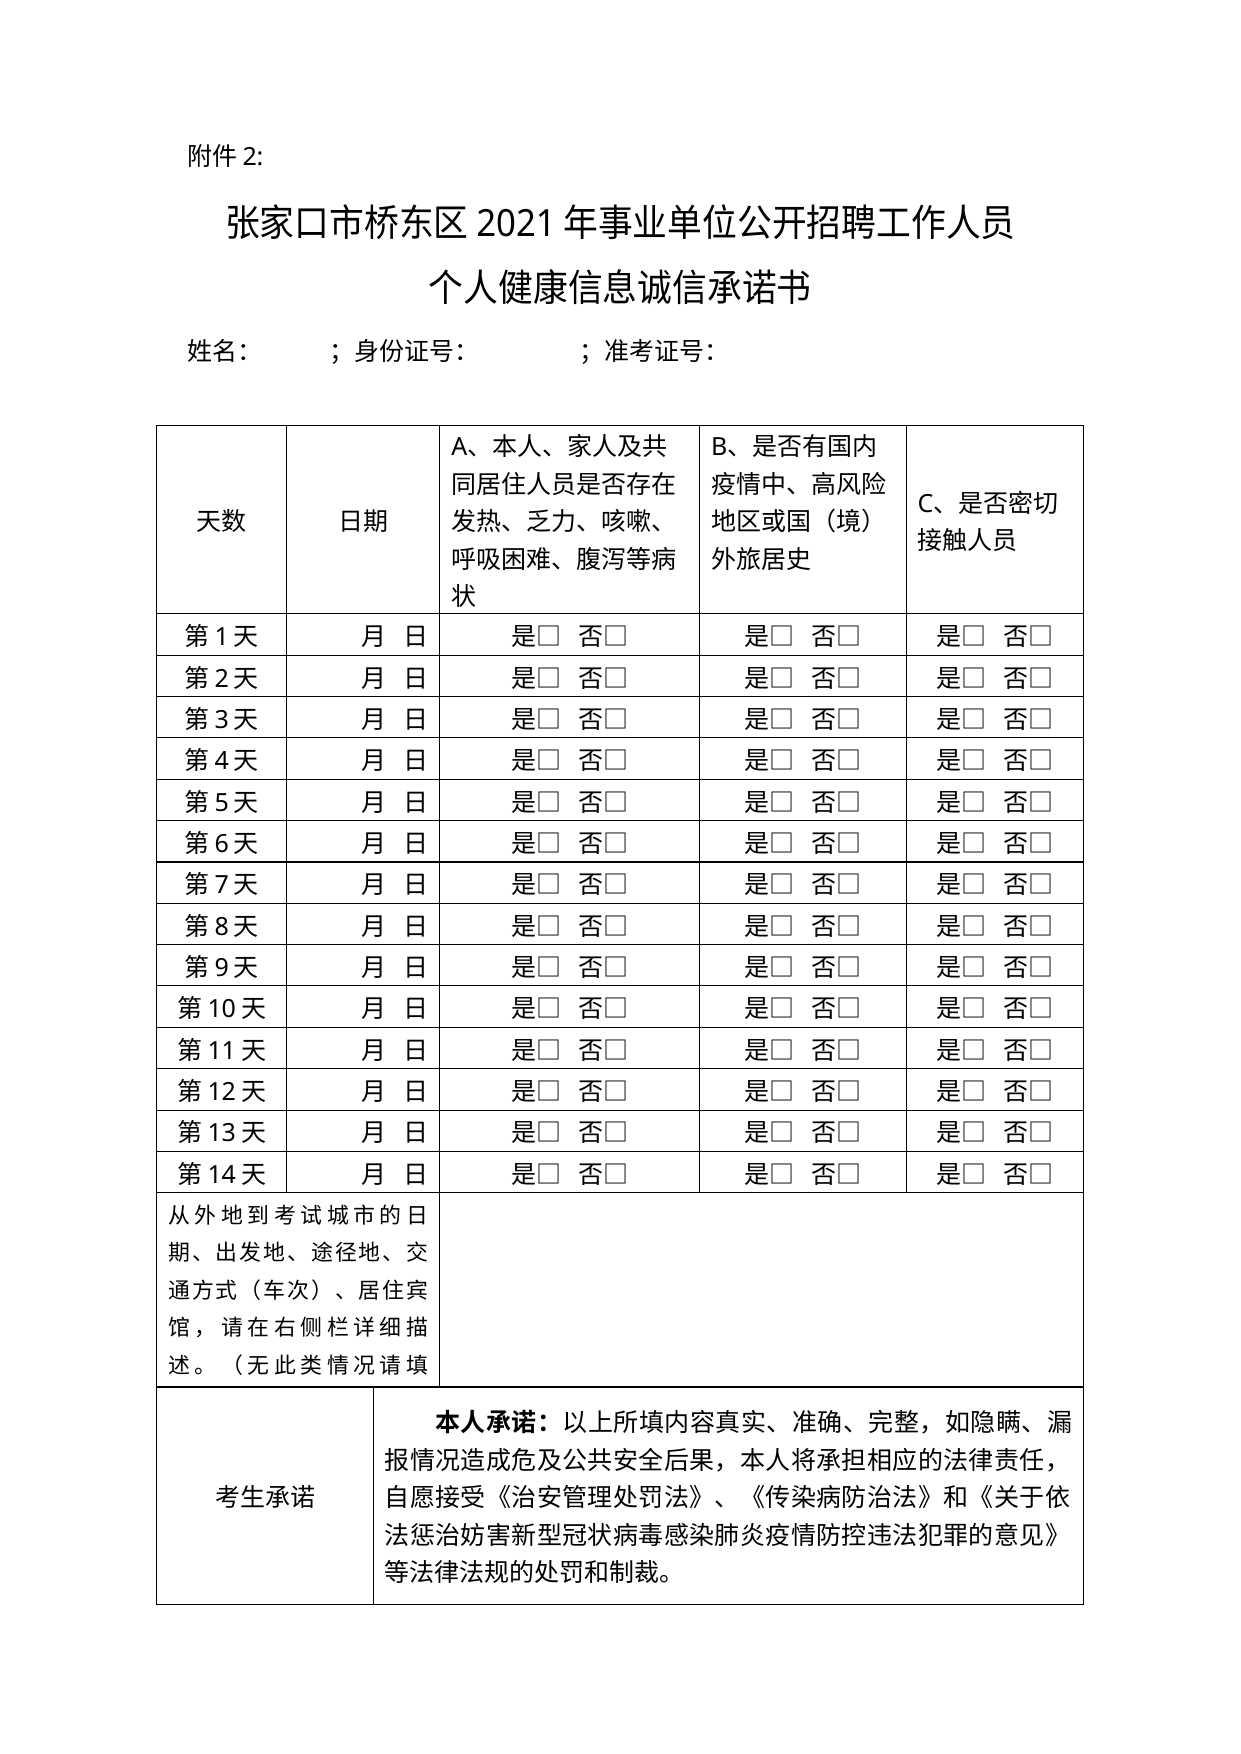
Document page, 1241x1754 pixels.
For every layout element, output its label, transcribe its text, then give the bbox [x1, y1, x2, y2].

table_cell 是□ 否□ [700, 1111, 906, 1151]
table_cell 月 日 [287, 697, 439, 737]
table_cell [440, 1193, 1083, 1386]
table_cell 是□ 否□ [700, 1069, 906, 1109]
table_cell 第3天 [157, 697, 286, 737]
table_cell 第8天 [157, 904, 286, 944]
table_cell 是□ 否□ [907, 738, 1083, 779]
table_cell 第12天 [157, 1069, 286, 1109]
table_cell 是□ 否□ [700, 780, 906, 820]
table_cell 是□ 否□ [440, 904, 699, 944]
text 张家口市桥东区2021年事业单位公开招聘工作人员 [187, 187, 1053, 252]
table_cell 月 日 [287, 904, 439, 944]
table_cell 月 日 [287, 1111, 439, 1151]
table_cell 月 日 [287, 614, 439, 654]
table_cell 第1天 [157, 614, 286, 654]
text 附件2: [187, 122, 1053, 187]
table_cell 是□ 否□ [440, 1152, 699, 1192]
table_cell 月 日 [287, 780, 439, 820]
text 个人健康信息诚信承诺书 [187, 252, 1053, 317]
table_cell 是□ 否□ [440, 738, 699, 779]
table_cell 第13天 [157, 1111, 286, 1151]
table_cell 第9天 [157, 945, 286, 985]
table_cell 是□ 否□ [440, 780, 699, 820]
table_cell 月 日 [287, 986, 439, 1027]
table_cell 月 日 [287, 1069, 439, 1109]
table_cell 月 日 [287, 863, 439, 903]
table_cell 是□ 否□ [440, 1111, 699, 1151]
table_cell 是□ 否□ [440, 945, 699, 985]
table_cell 月 日 [287, 656, 439, 696]
table_cell 是□ 否□ [700, 614, 906, 654]
table_cell 是□ 否□ [700, 863, 906, 903]
table_cell 是□ 否□ [440, 614, 699, 654]
table_cell 是□ 否□ [907, 904, 1083, 944]
table_header 日期 [287, 426, 439, 613]
text 姓名： ；身份证号： ；准考证号： [187, 317, 1053, 382]
table_cell 是□ 否□ [700, 821, 906, 861]
table_header 天数 [157, 426, 286, 613]
table_cell 是□ 否□ [907, 986, 1083, 1027]
table_cell 是□ 否□ [700, 738, 906, 779]
table_cell 是□ 否□ [700, 1028, 906, 1068]
table_cell 第10天 [157, 986, 286, 1027]
table_cell 是□ 否□ [907, 1152, 1083, 1192]
table_cell 是□ 否□ [700, 986, 906, 1027]
table_cell 第5天 [157, 780, 286, 820]
table_cell 是□ 否□ [440, 1069, 699, 1109]
table_cell 第14天 [157, 1152, 286, 1192]
table_cell 第4天 [157, 738, 286, 779]
table_cell 月 日 [287, 821, 439, 861]
table_cell 是□ 否□ [700, 656, 906, 696]
table_cell 是□ 否□ [440, 821, 699, 861]
table_cell 是□ 否□ [440, 656, 699, 696]
table_cell 是□ 否□ [440, 1028, 699, 1068]
table_cell 是□ 否□ [907, 1069, 1083, 1109]
table_cell 月 日 [287, 945, 439, 985]
table_cell 月 日 [287, 1028, 439, 1068]
table_cell 是□ 否□ [440, 986, 699, 1027]
table_cell 是□ 否□ [907, 614, 1083, 654]
table_cell 是□ 否□ [440, 697, 699, 737]
table_cell 是□ 否□ [907, 697, 1083, 737]
table_cell 是□ 否□ [907, 821, 1083, 861]
table_cell 本人承诺：以上所填内容真实、准确、完整，如隐瞒、漏报情况造成危及公共安全后果，本人将承担相应的法律责任，自愿接受《治安管理处罚法》、《传染病防治法》和《关于依法惩治妨害新型冠状病毒感染肺炎疫情防控违法犯罪的意见》等法律法规的处罚和制裁。 [374, 1388, 1083, 1603]
table_cell 是□ 否□ [907, 1111, 1083, 1151]
table_cell 考生承诺 [157, 1388, 373, 1603]
table_cell 是□ 否□ [700, 697, 906, 737]
table_cell 月 日 [287, 738, 439, 779]
table_cell 是□ 否□ [907, 863, 1083, 903]
table_cell 第11天 [157, 1028, 286, 1068]
table_cell 是□ 否□ [907, 945, 1083, 985]
table_cell 第7天 [157, 863, 286, 903]
table_cell 是□ 否□ [700, 945, 906, 985]
table_cell 是□ 否□ [907, 780, 1083, 820]
table_header B、是否有国内疫情中、高风险地区或国（境）外旅居史 [700, 426, 906, 613]
table_cell 是□ 否□ [907, 1028, 1083, 1068]
table_header C、是否密切接触人员 [907, 426, 1083, 613]
table_cell 是□ 否□ [907, 656, 1083, 696]
table_cell 是□ 否□ [700, 1152, 906, 1192]
table_cell 第2天 [157, 656, 286, 696]
table_cell 是□ 否□ [440, 863, 699, 903]
table_header A、本人、家人及共同居住人员是否存在发热、乏力、咳嗽、呼吸困难、腹泻等病状 [440, 426, 699, 613]
table_cell 是□ 否□ [700, 904, 906, 944]
table_cell 月 日 [287, 1152, 439, 1192]
table_cell 第6天 [157, 821, 286, 861]
table_cell 从外地到考试城市的日期、出发地、途径地、交通方式（车次）、居住宾馆，请在右侧栏详细描述。（无此类情况请填“无”） [157, 1193, 439, 1386]
